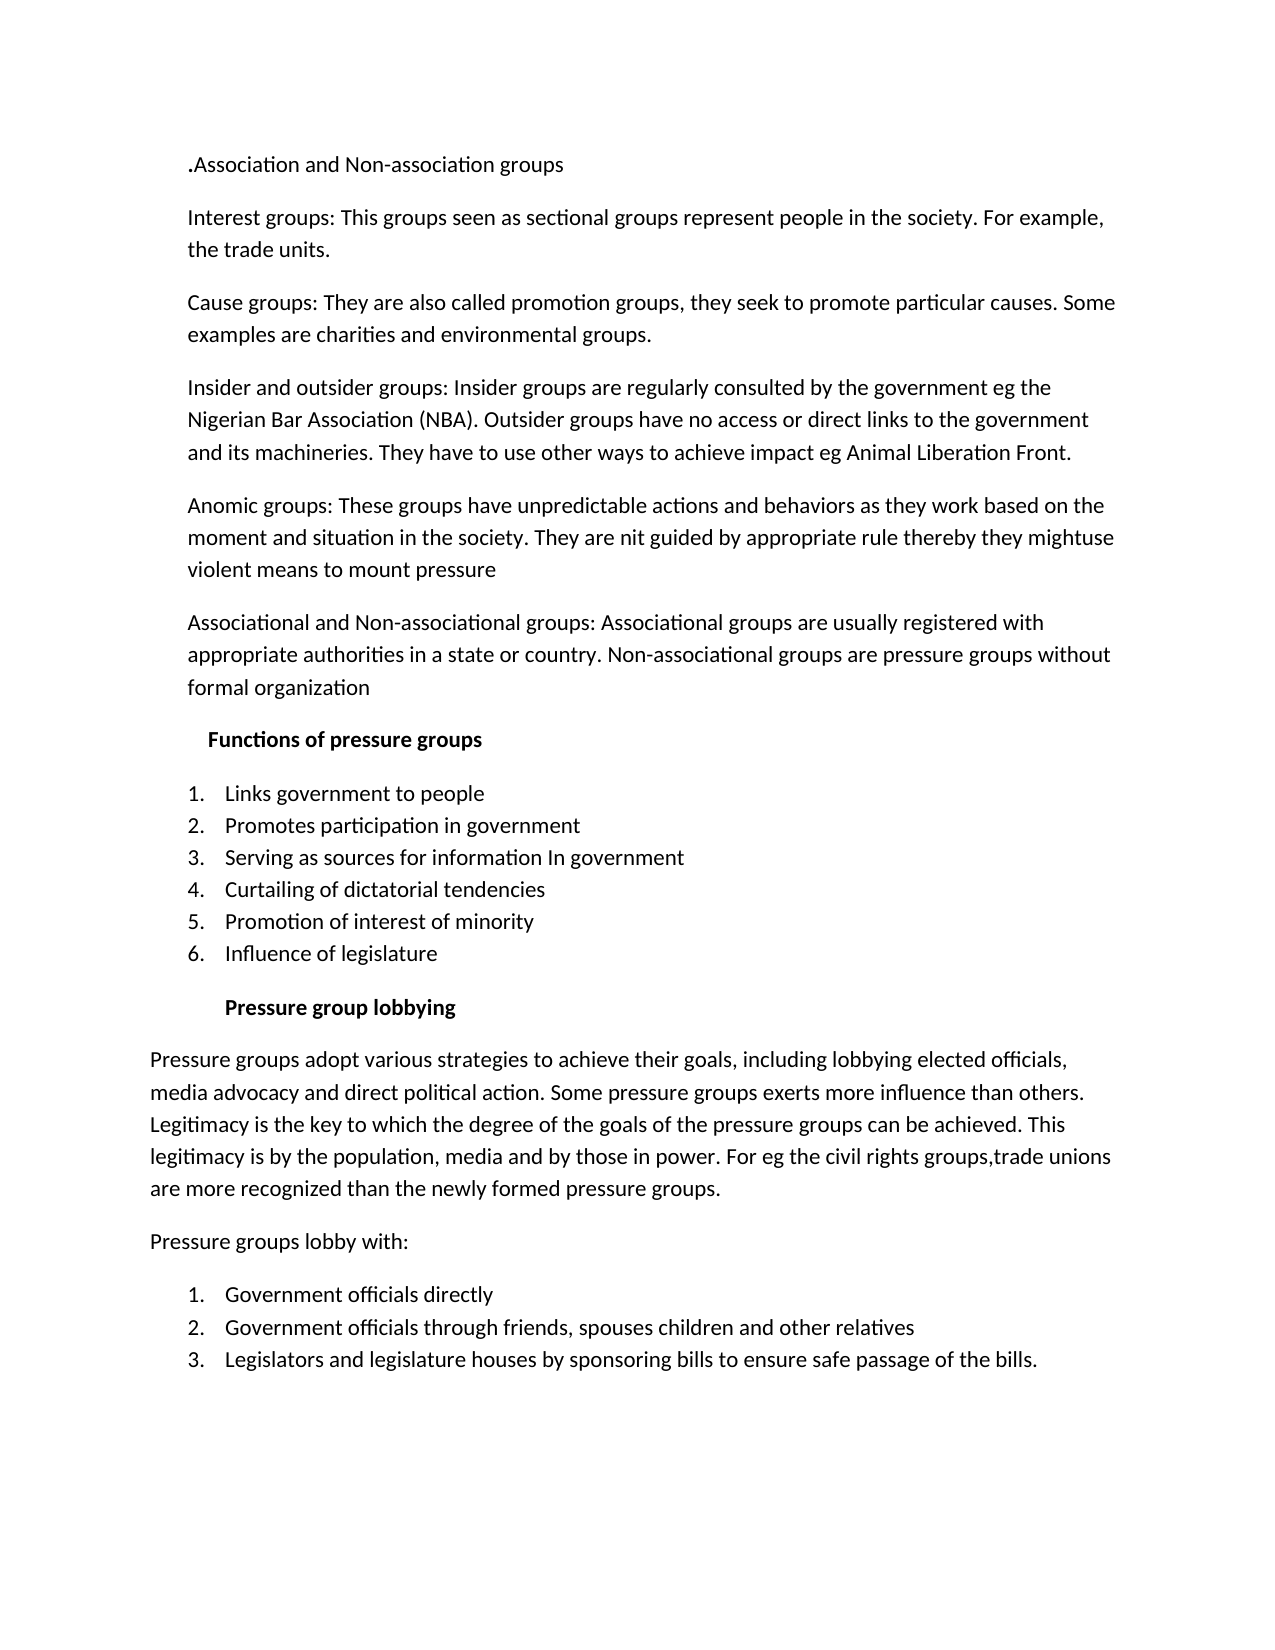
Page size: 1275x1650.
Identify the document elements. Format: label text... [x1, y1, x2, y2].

text Pressure groups lobby with: [150, 1227, 1125, 1255]
list Influence of legislature [187, 939, 1125, 968]
text Anomic groups: These groups have unpredictable actions and behaviors as they work based on the moment and situation in the society. They are nit guided by appropriate rule thereby they mightuse violent means to mount pressure [187, 491, 1125, 583]
list Promotes participation in government [187, 811, 1125, 839]
text Cause groups: They are also called promotion groups, they seek to promote particular causes. Some examples are charities and environmental groups. [187, 288, 1125, 348]
list Government officials directly [187, 1280, 1125, 1308]
list Promotion of interest of minority [187, 907, 1125, 935]
list Legislators and legislature houses by sponsoring bills to ensure safe passage of the bills. [187, 1345, 1125, 1373]
list Serving as sources for information In government [187, 843, 1125, 871]
list Curtailing of dictatorial tendencies [187, 875, 1125, 903]
text Interest groups: This groups seen as sectional groups represent people in the society. For example, the trade units. [187, 203, 1125, 263]
text Insider and outsider groups: Insider groups are regularly consulted by the government eg the Nigerian Bar Association (NBA). Outsider groups have no access or direct links to the government and its machineries. They have to use other ways to achieve impact eg Animal Liberation Front. [187, 373, 1125, 466]
text Functions of pressure groups [187, 726, 1125, 754]
text Pressure groups adopt various strategies to achieve their goals, including lobbying elected officials, media advocacy and direct political action. Some pressure groups exerts more influence than others. Legitimacy is the key to which the degree of the goals of the pressure groups can be achieved. This legitimacy is by the population, media and by those in power. For eg the civil rights groups,trade unions are more recognized than the newly formed pressure groups. [150, 1046, 1125, 1202]
list Links government to people [187, 779, 1125, 807]
text Associational and Non-associational groups: Associational groups are usually registered with appropriate authorities in a state or country. Non-associational groups are pressure groups without formal organization [187, 608, 1125, 701]
text .Association and Non-association groups [187, 150, 1125, 178]
text Pressure group lobbying [225, 993, 1125, 1021]
list Government officials through friends, spouses children and other relatives [187, 1313, 1125, 1341]
